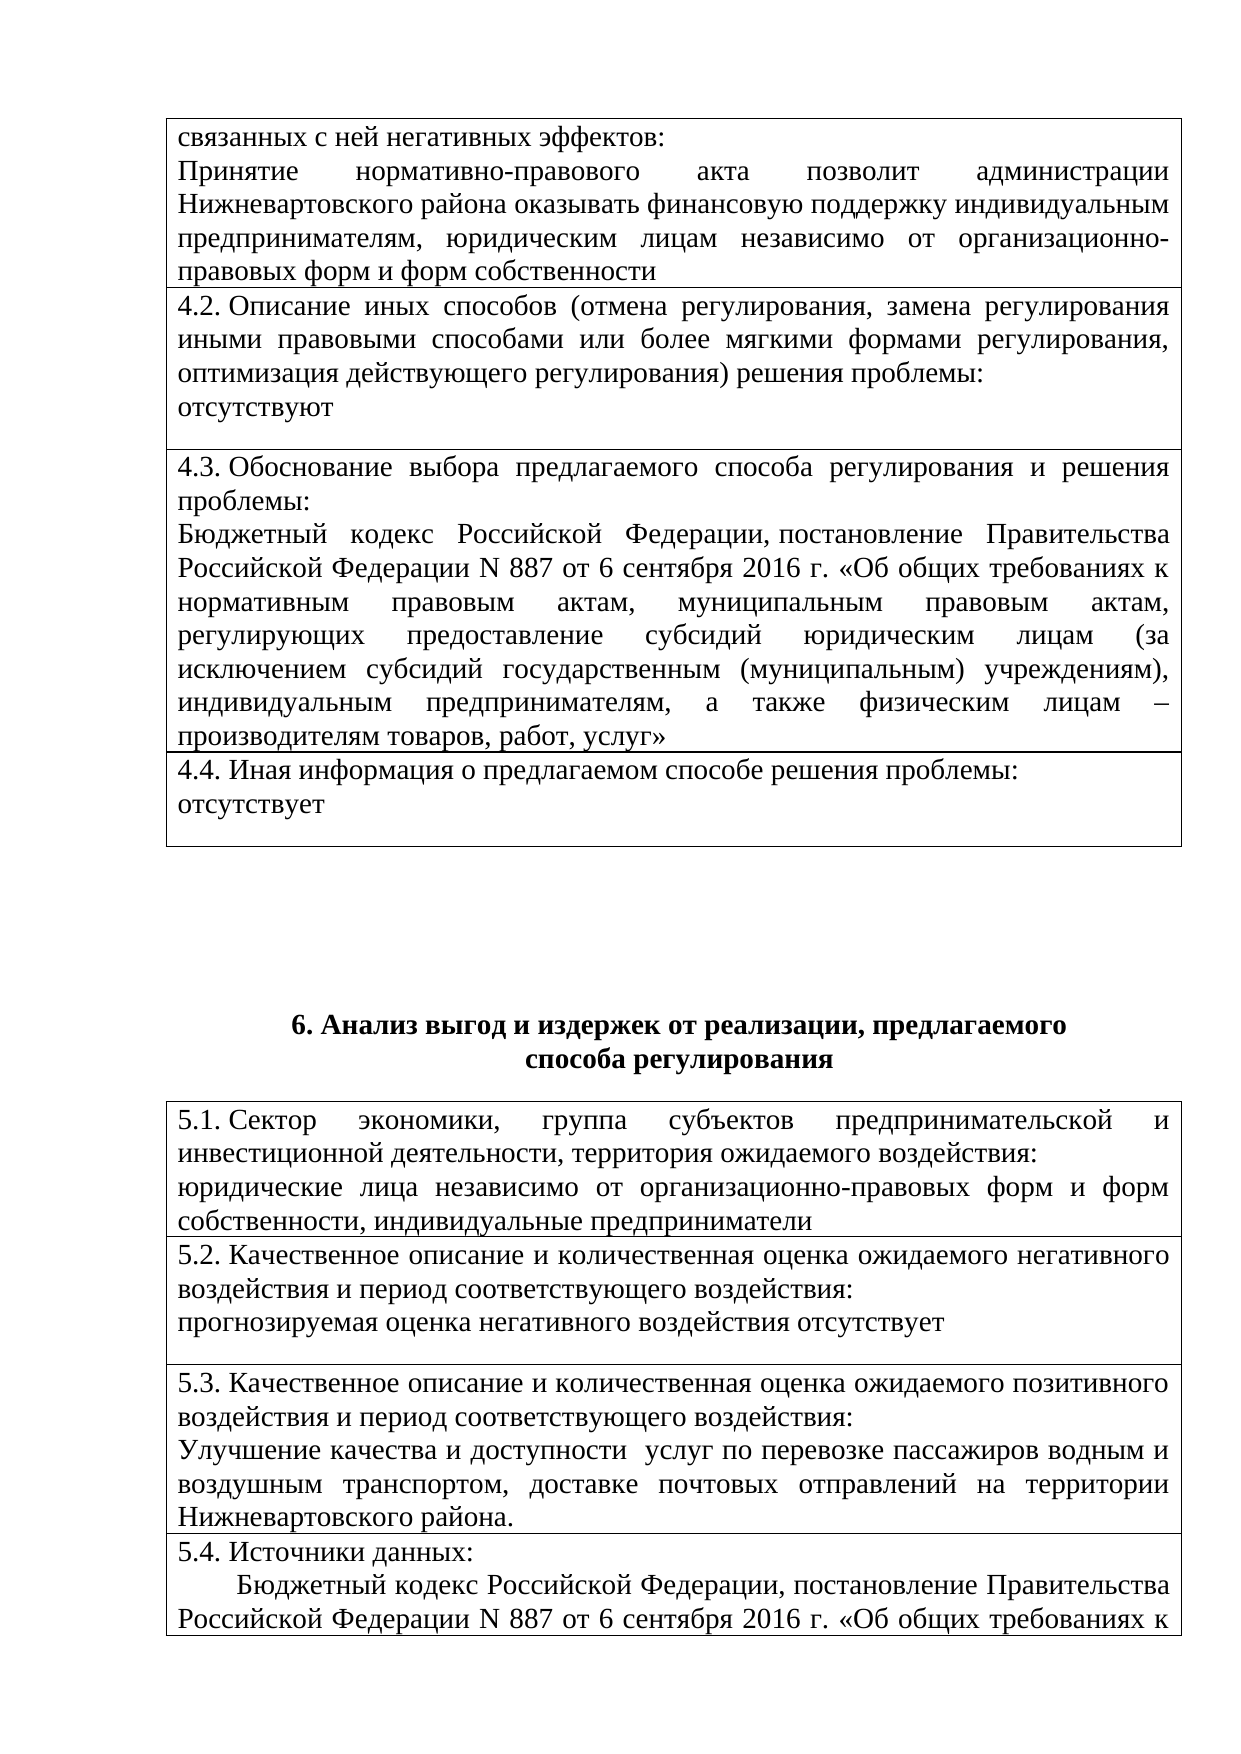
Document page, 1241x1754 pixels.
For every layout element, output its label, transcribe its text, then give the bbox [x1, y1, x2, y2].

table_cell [167, 1534, 1181, 1634]
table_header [167, 119, 1181, 287]
text способа регулирования [177, 1041, 1181, 1074]
table_cell 5.3. Качественное описание и количественная оценка ожидаемого позитивного воздействия и период соответствующего воздействия: Улучшение качества и доступности услуг по перевозке пассажиров водным и воздушным транспортом, доставке почтовых отправлений на территории Нижневартовского района. [167, 1365, 1181, 1533]
text 6. Анализ выгод и издержек от реализации, предлагаемого [177, 1007, 1181, 1041]
table_header 5.1. Сектор экономики, группа субъектов предпринимательской и инвестиционной деятельности, территория ожидаемого воздействия: юридические лица независимо от организационно-правовых форм и форм собственности, индивидуальные предприниматели [167, 1102, 1181, 1236]
table_cell 4.3. Обоснование выбора предлагаемого способа регулирования и решения проблемы: Бюджетный кодекс Российской Федерации, постановление Правительства Российской Федерации N 887 от 6 сентября 2016 г. «Об общих требованиях к нормативным правовым актам, муниципальным правовым актам, регулирующих предоставление субсидий юридическим лицам (за исключением субсидий государственным (муниципальным) учреждениям), индивидуальным предпринимателям, а также физическим лицам – производителям товаров, работ, услуг» [167, 450, 1181, 751]
table_cell 4.4. Иная информация о предлагаемом способе решения проблемы: отсутствует [167, 753, 1181, 846]
table_cell 5.2. Качественное описание и количественная оценка ожидаемого негативного воздействия и период соответствующего воздействия: прогнозируемая оценка негативного воздействия отсутствует [167, 1237, 1181, 1364]
table_cell 4.2. Описание иных способов (отмена регулирования, замена регулирования иными правовыми способами или более мягкими формами регулирования, оптимизация действующего регулирования) решения проблемы: отсутствуют [167, 288, 1181, 448]
